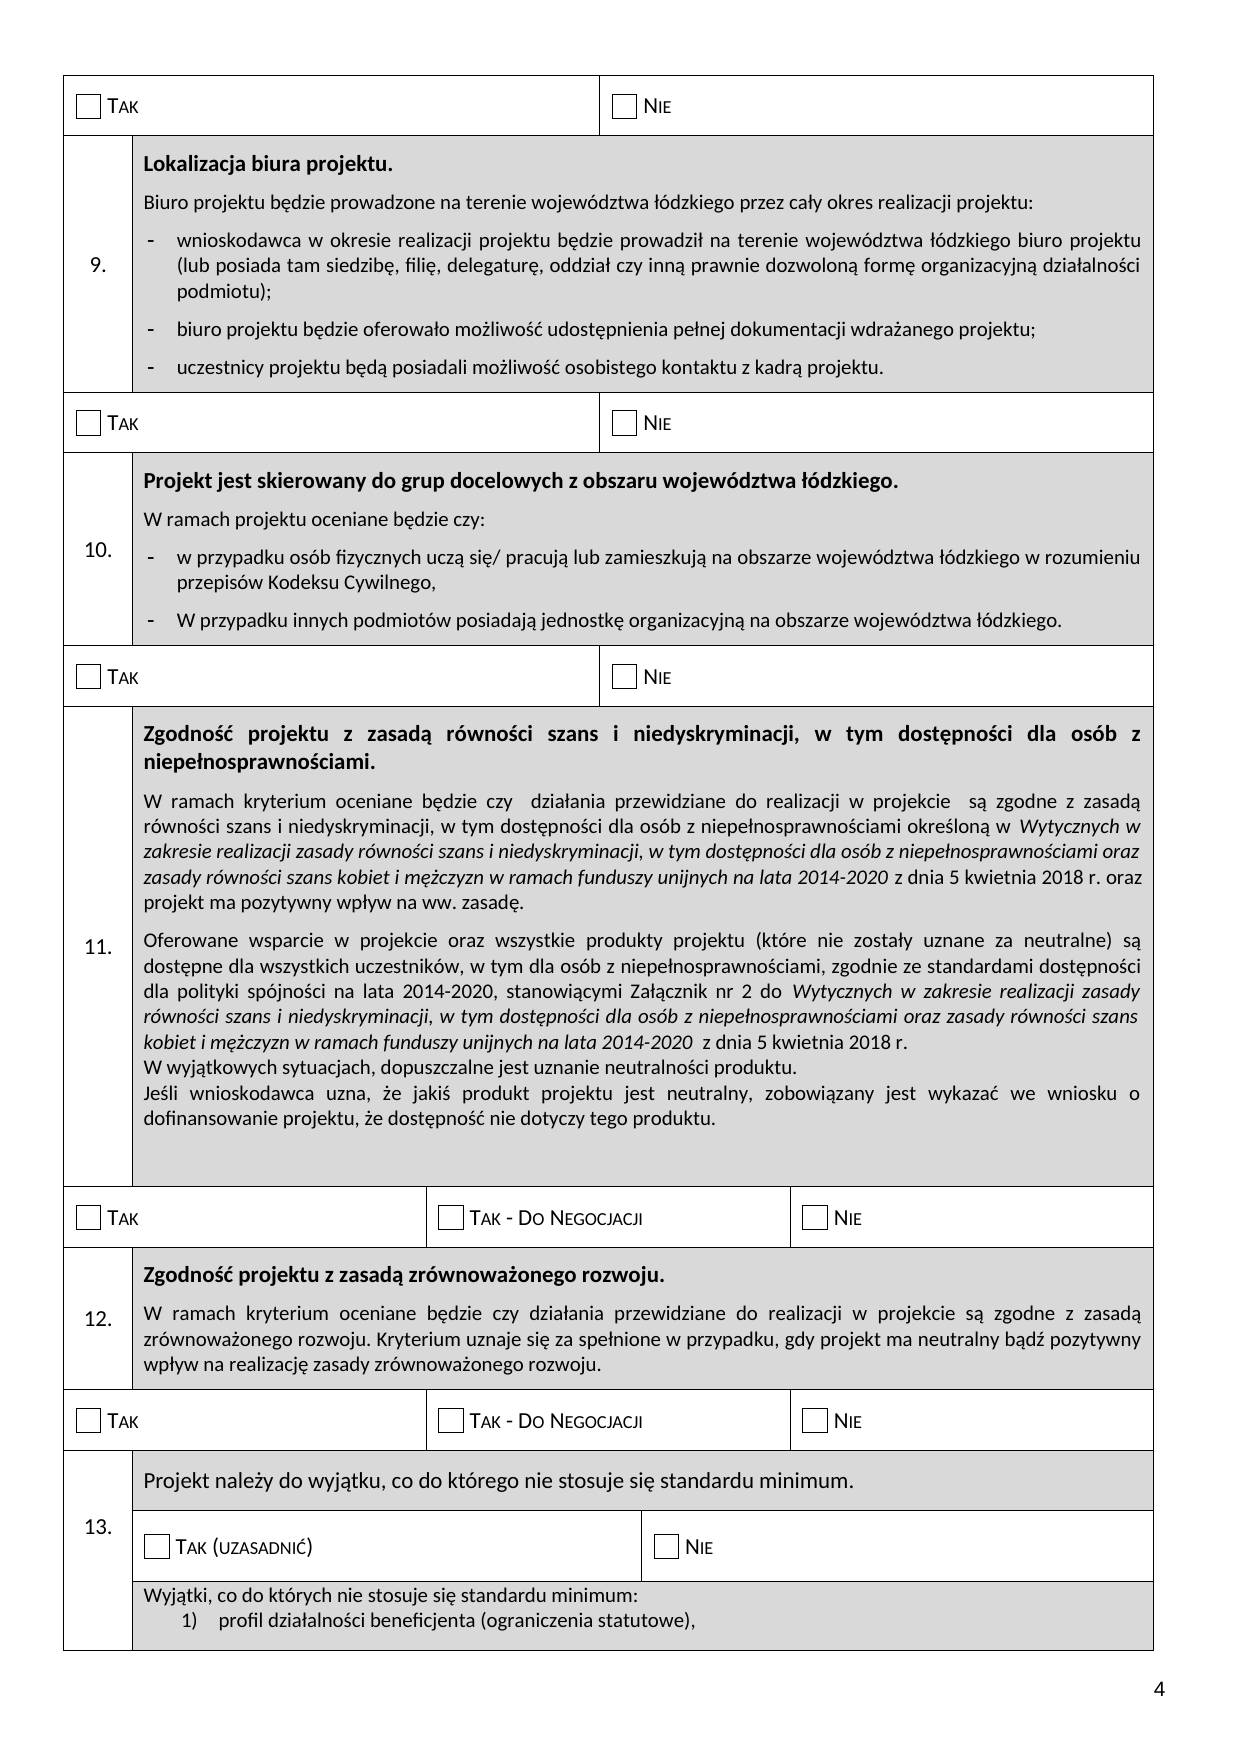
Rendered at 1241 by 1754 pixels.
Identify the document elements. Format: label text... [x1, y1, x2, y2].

table_cell Tak [64, 76, 599, 135]
table_cell Tak [64, 646, 599, 706]
table_cell 10. [64, 453, 132, 645]
table_cell Zgodność projektu z zasadą zrównoważonego rozwoju. W ramach kryterium oceniane będzie czy działania przewidziane do realizacji w projekcie są zgodne z zasadą zrównoważonego rozwoju. Kryterium uznaje się za spełnione w przypadku, gdy projekt ma neutralny bądź pozytywny wpływ na realizację zasady zrównoważonego rozwoju. [133, 1248, 1153, 1389]
table_cell Tak - Do Negocjacji [427, 1187, 790, 1247]
table_cell Nie [600, 393, 1153, 452]
table_cell Nie [642, 1511, 1153, 1581]
table_cell Nie [600, 76, 1153, 135]
table_cell 9. [64, 136, 132, 392]
table_cell Tak - Do Negocjacji [427, 1390, 790, 1450]
table_cell 12. [64, 1248, 132, 1389]
table_cell 13. [64, 1451, 132, 1650]
table_cell 11. [64, 707, 132, 1186]
table_cell Projekt jest skierowany do grup docelowych z obszaru województwa łódzkiego. W ramach projektu oceniane będzie czy: w przypadku osób fizycznych uczą się/ pracują lub zamieszkują na obszarze województwa łódzkiego w rozumieniu przepisów Kodeksu Cywilnego, W przypadku innych podmiotów posiadają jednostkę organizacyjną na obszarze województwa łódzkiego. [133, 453, 1153, 645]
table_cell Tak [64, 1187, 426, 1247]
table_cell Projekt należy do wyjątku, co do którego nie stosuje się standardu minimum. [133, 1451, 1153, 1510]
table_cell Nie [791, 1390, 1153, 1450]
table_cell Tak [64, 1390, 426, 1450]
table_cell Zgodność projektu z zasadą równości szans i niedyskryminacji, w tym dostępności dla osób z niepełnosprawnościami. W ramach kryterium oceniane będzie czy działania przewidziane do realizacji w projekcie są zgodne z zasadą równości szans i niedyskryminacji, w tym dostępności dla osób z niepełnosprawnościami określoną w Wytycznych w zakresie realizacji zasady równości szans i niedyskryminacji, w tym dostępności dla osób z niepełnosprawnościami oraz zasady równości szans kobiet i mężczyzn w ramach funduszy unijnych na lata 2014-2020 z dnia 5 kwietnia 2018 r. oraz projekt ma pozytywny wpływ na ww. zasadę. Oferowane wsparcie w projekcie oraz wszystkie produkty projektu (które nie zostały uznane za neutralne) są dostępne dla wszystkich uczestników, w tym dla osób z niepełnosprawnościami, zgodnie ze standardami dostępności dla polityki spójności na lata 2014-2020, stanowiącymi Załącznik nr 2 do Wytycznych w zakresie realizacji zasady równości szans i niedyskryminacji, w tym dostępności dla osób z niepełnosprawnościami oraz zasady równości szans kobiet i mężczyzn w ramach funduszy unijnych na lata 2014-2020 z dnia 5 kwietnia 2018 r. W wyjątkowych sytuacjach, dopuszczalne jest uznanie neutralności produktu. Jeśli wnioskodawca uzna, że jakiś produkt projektu jest neutralny, zobowiązany jest wykazać we wniosku o dofinansowanie projektu, że dostępność nie dotyczy tego produktu. [133, 707, 1153, 1186]
table_cell Nie [600, 646, 1153, 706]
table_cell Tak [64, 393, 599, 452]
table_cell Nie [791, 1187, 1153, 1247]
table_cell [133, 1582, 1153, 1650]
table_cell Lokalizacja biura projektu. Biuro projektu będzie prowadzone na terenie województwa łódzkiego przez cały okres realizacji projektu: wnioskodawca w okresie realizacji projektu będzie prowadził na terenie województwa łódzkiego biuro projektu (lub posiada tam siedzibę, filię, delegaturę, oddział czy inną prawnie dozwoloną formę organizacyjną działalności podmiotu); biuro projektu będzie oferowało możliwość udostępnienia pełnej dokumentacji wdrażanego projektu; uczestnicy projektu będą posiadali możliwość osobistego kontaktu z kadrą projektu. [133, 136, 1153, 392]
table_cell Tak (uzasadnić) [133, 1511, 641, 1581]
